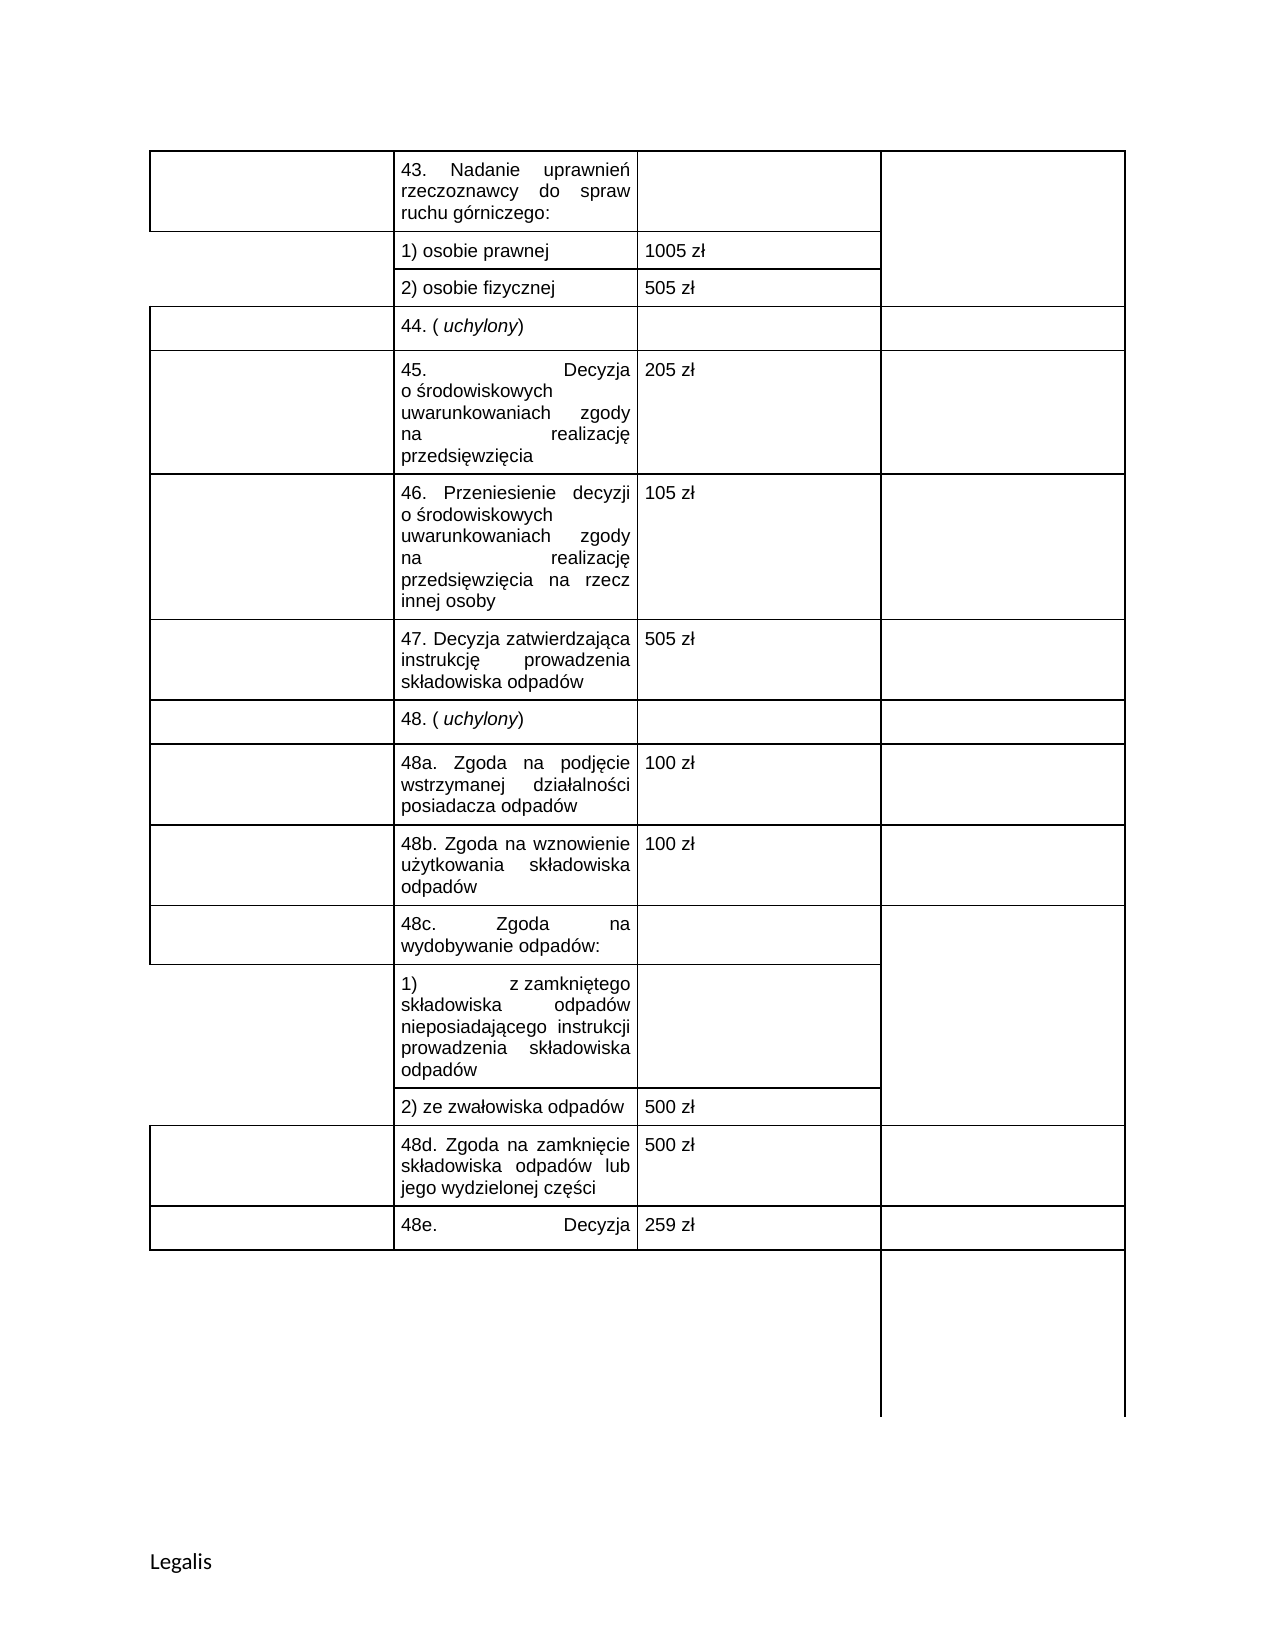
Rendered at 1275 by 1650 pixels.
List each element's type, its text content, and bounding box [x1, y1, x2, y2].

table_cell [638, 906, 880, 963]
table_cell 45. Decyzja o środowiskowych uwarunkowaniach zgody na realizację przedsięwzięcia [395, 351, 637, 473]
table_cell 1005 zł [638, 232, 880, 268]
table_cell 1) z zamkniętego składowiska odpadów nieposiadającego instrukcji prowadzenia składowiska odpadów [395, 965, 637, 1087]
table_cell 2) osobie fizycznej [395, 270, 637, 306]
table_cell [151, 475, 393, 619]
table_cell 44. ( uchylony) [395, 307, 637, 349]
table_cell [151, 152, 393, 231]
table_cell 205 zł [638, 351, 880, 473]
table_cell [882, 307, 1124, 349]
table_cell 105 zł [638, 475, 880, 619]
table_cell [151, 1207, 393, 1249]
table_cell 505 zł [638, 270, 880, 306]
table_cell [151, 701, 393, 743]
table_cell [151, 826, 393, 904]
table_cell [151, 745, 393, 824]
table_cell [882, 745, 1124, 824]
table_cell [882, 1126, 1124, 1205]
table_cell 1) osobie prawnej [395, 232, 637, 268]
table_cell [151, 351, 393, 473]
table_cell [882, 1207, 1124, 1249]
table_cell [882, 351, 1124, 473]
table_cell [638, 701, 880, 743]
table_cell [151, 906, 393, 963]
table_cell [882, 620, 1124, 699]
table_cell [882, 475, 1124, 619]
table_cell 48c. Zgoda na wydobywanie odpadów: [395, 906, 637, 963]
table_cell 505 zł [638, 620, 880, 699]
table_cell 259 zł [638, 1207, 880, 1249]
table_cell 500 zł [638, 1089, 880, 1125]
table_cell [151, 1126, 393, 1205]
table_cell [882, 826, 1124, 904]
table_cell [151, 620, 393, 699]
table_cell [638, 307, 880, 349]
table_cell 2) ze zwałowiska odpadów [395, 1089, 637, 1125]
table_cell 48b. Zgoda na wznowienie użytkowania składowiska odpadów [395, 826, 637, 904]
table_cell 43. Nadanie uprawnień rzeczoznawcy do spraw ruchu górniczego: [395, 152, 637, 231]
table_cell [882, 701, 1124, 743]
table_cell 48d. Zgoda na zamknięcie składowiska odpadów lub jego wydzielonej części [395, 1126, 637, 1205]
table_cell [638, 152, 880, 231]
table_cell [638, 965, 880, 1087]
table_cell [395, 1207, 637, 1249]
table_cell 500 zł [638, 1126, 880, 1205]
table_cell [151, 307, 393, 349]
table_cell 100 zł [638, 826, 880, 904]
table_cell [882, 906, 1124, 1125]
table_cell 47. Decyzja zatwierdzająca instrukcję prowadzenia składowiska odpadów [395, 620, 637, 699]
table_cell [882, 152, 1124, 306]
table_cell 100 zł [638, 745, 880, 824]
table_cell 48. ( uchylony) [395, 701, 637, 743]
table_cell 46. Przeniesienie decyzji o środowiskowych uwarunkowaniach zgody na realizację przedsięwzięcia na rzecz innej osoby [395, 475, 637, 619]
table_cell 48a. Zgoda na podjęcie wstrzymanej działalności posiadacza odpadów [395, 745, 637, 824]
